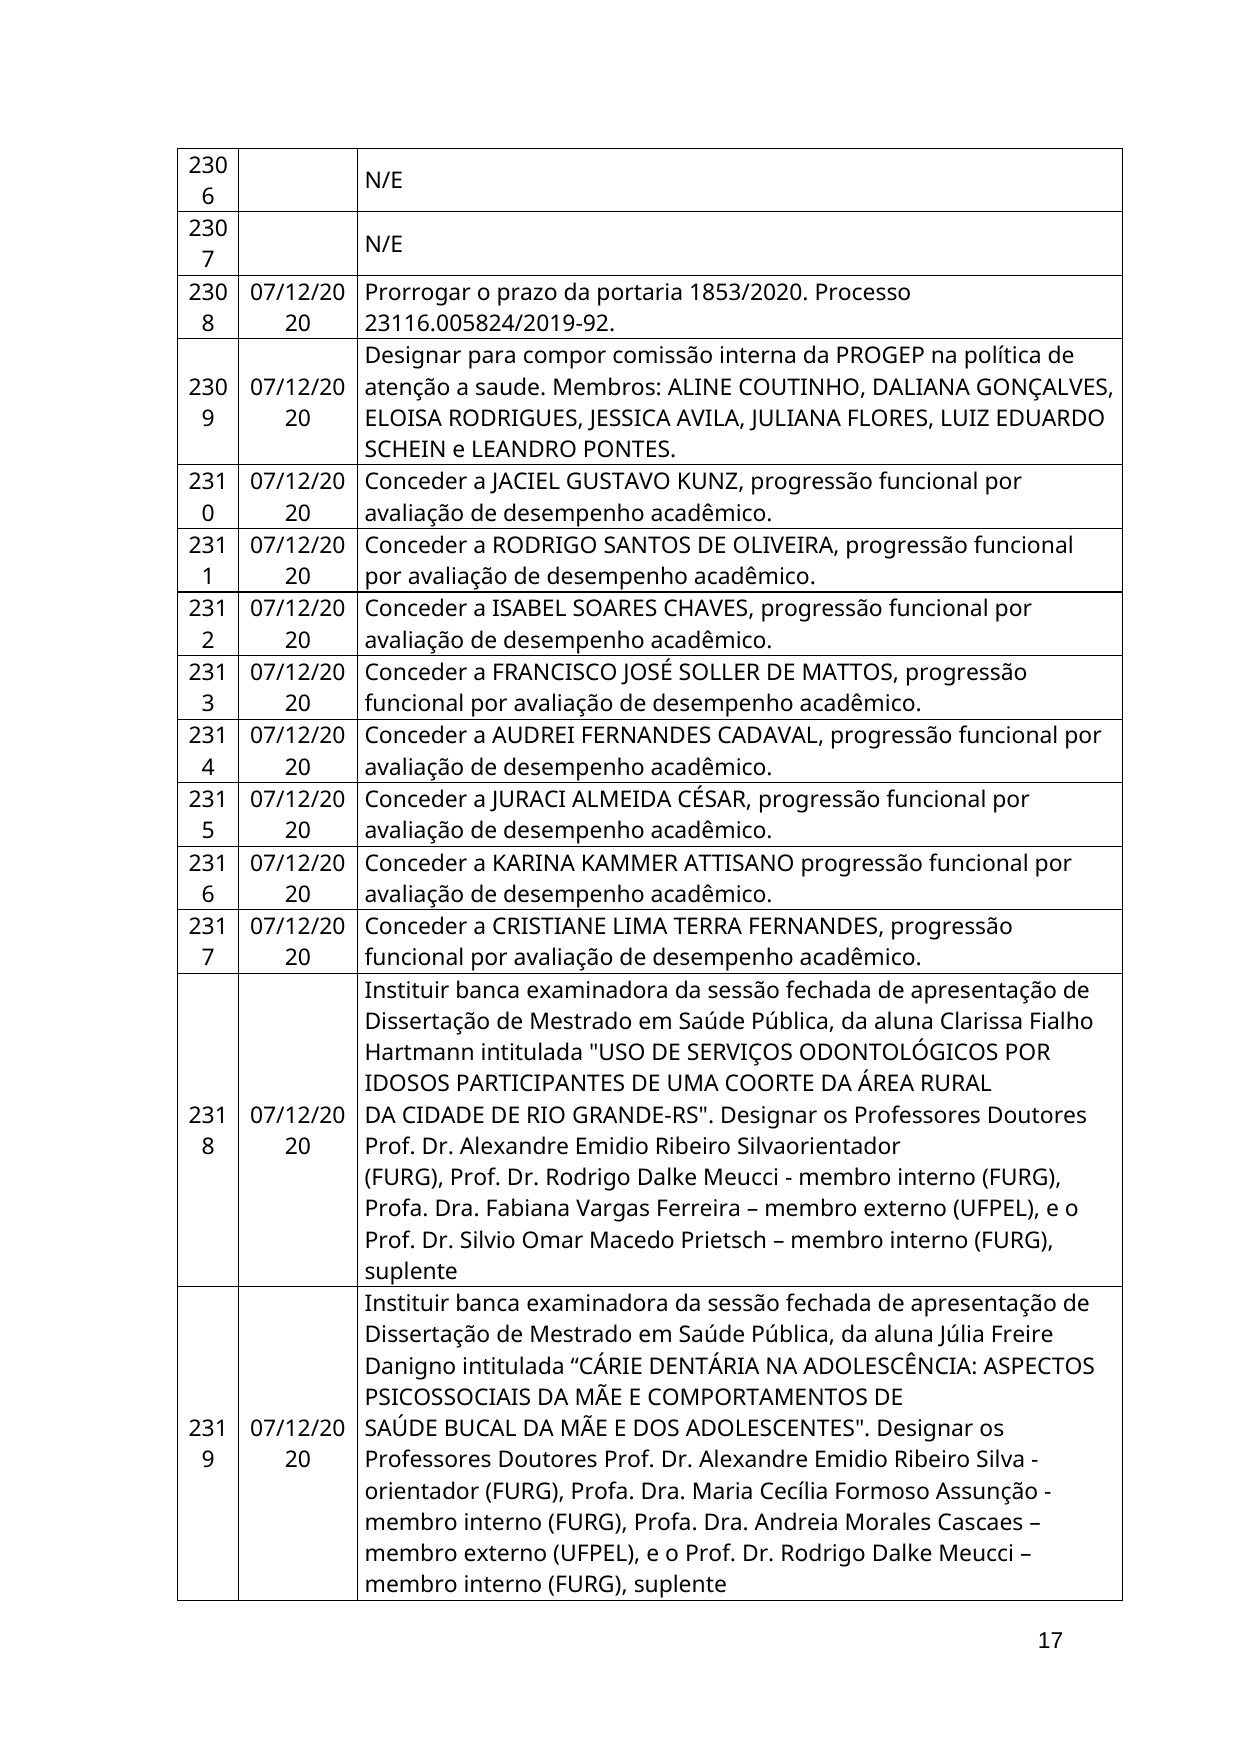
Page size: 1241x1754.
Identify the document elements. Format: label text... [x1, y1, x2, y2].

table_cell [239, 212, 357, 275]
table_cell Conceder a AUDREI FERNANDES CADAVAL, progressão funcional por avaliação de desempenho acadêmico. [358, 720, 1122, 782]
table_cell Instituir banca examinadora da sessão fechada de apresentação de Dissertação de Mestrado em Saúde Pública, da aluna Júlia Freire Danigno intitulada “CÁRIE DENTÁRIA NA ADOLESCÊNCIA: ASPECTOS PSICOSSOCIAIS DA MÃE E COMPORTAMENTOS DE SAÚDE BUCAL DA MÃE E DOS ADOLESCENTES". Designar os Professores Doutores Prof. Dr. Alexandre Emidio Ribeiro Silva - orientador (FURG), Profa. Dra. Maria Cecília Formoso Assunção - membro interno (FURG), Profa. Dra. Andreia Morales Cascaes – membro externo (UFPEL), e o Prof. Dr. Rodrigo Dalke Meucci – membro interno (FURG), suplente [358, 1287, 1122, 1600]
table_cell 07/12/2020 [239, 910, 357, 973]
table_cell Designar para compor comissão interna da PROGEP na política de atenção a saude. Membros: ALINE COUTINHO, DALIANA GONÇALVES, ELOISA RODRIGUES, JESSICA AVILA, JULIANA FLORES, LUIZ EDUARDO SCHEIN e LEANDRO PONTES. [358, 339, 1122, 464]
table_cell 07/12/2020 [239, 276, 357, 338]
table_cell 07/12/2020 [239, 974, 357, 1286]
table_cell Prorrogar o prazo da portaria 1853/2020. Processo 23116.005824/2019-92. [358, 276, 1122, 338]
table_cell 2315 [178, 783, 238, 846]
table_cell 07/12/2020 [239, 593, 357, 655]
table_cell 07/12/2020 [239, 339, 357, 464]
table_cell 07/12/2020 [239, 529, 357, 591]
table_cell 2317 [178, 910, 238, 973]
table_cell N/E [358, 149, 1122, 211]
table_cell 07/12/2020 [239, 783, 357, 846]
table_cell [239, 149, 357, 211]
table_cell 2308 [178, 276, 238, 338]
table_cell 2309 [178, 339, 238, 464]
table_cell Instituir banca examinadora da sessão fechada de apresentação de Dissertação de Mestrado em Saúde Pública, da aluna Clarissa Fialho Hartmann intitulada "USO DE SERVIÇOS ODONTOLÓGICOS POR IDOSOS PARTICIPANTES DE UMA COORTE DA ÁREA RURAL DA CIDADE DE RIO GRANDE-RS". Designar os Professores Doutores Prof. Dr. Alexandre Emidio Ribeiro Silvaorientador (FURG), Prof. Dr. Rodrigo Dalke Meucci - membro interno (FURG), Profa. Dra. Fabiana Vargas Ferreira – membro externo (UFPEL), e o Prof. Dr. Silvio Omar Macedo Prietsch – membro interno (FURG), suplente [358, 974, 1122, 1286]
table_cell Conceder a JACIEL GUSTAVO KUNZ, progressão funcional por avaliação de desempenho acadêmico. [358, 465, 1122, 528]
table_cell Conceder a KARINA KAMMER ATTISANO progressão funcional por avaliação de desempenho acadêmico. [358, 847, 1122, 909]
table_cell Conceder a JURACI ALMEIDA CÉSAR, progressão funcional por avaliação de desempenho acadêmico. [358, 783, 1122, 846]
table_cell 2307 [178, 212, 238, 275]
table_cell 2306 [178, 149, 238, 211]
table_cell 2313 [178, 656, 238, 718]
table_cell Conceder a ISABEL SOARES CHAVES, progressão funcional por avaliação de desempenho acadêmico. [358, 593, 1122, 655]
table_cell 2314 [178, 720, 238, 782]
table_cell 07/12/2020 [239, 720, 357, 782]
table_cell 2316 [178, 847, 238, 909]
table_cell 07/12/2020 [239, 465, 357, 528]
table_cell Conceder a RODRIGO SANTOS DE OLIVEIRA, progressão funcional por avaliação de desempenho acadêmico. [358, 529, 1122, 591]
table_cell 2318 [178, 974, 238, 1286]
table_cell Conceder a CRISTIANE LIMA TERRA FERNANDES, progressão funcional por avaliação de desempenho acadêmico. [358, 910, 1122, 973]
table_cell 2319 [178, 1287, 238, 1600]
table_cell N/E [358, 212, 1122, 275]
table_cell 2311 [178, 529, 238, 591]
table_cell 07/12/2020 [239, 847, 357, 909]
table_cell 2310 [178, 465, 238, 528]
table_cell 07/12/2020 [239, 1287, 357, 1600]
table_cell 2312 [178, 593, 238, 655]
table_cell Conceder a FRANCISCO JOSÉ SOLLER DE MATTOS, progressão funcional por avaliação de desempenho acadêmico. [358, 656, 1122, 718]
table_cell 07/12/2020 [239, 656, 357, 718]
